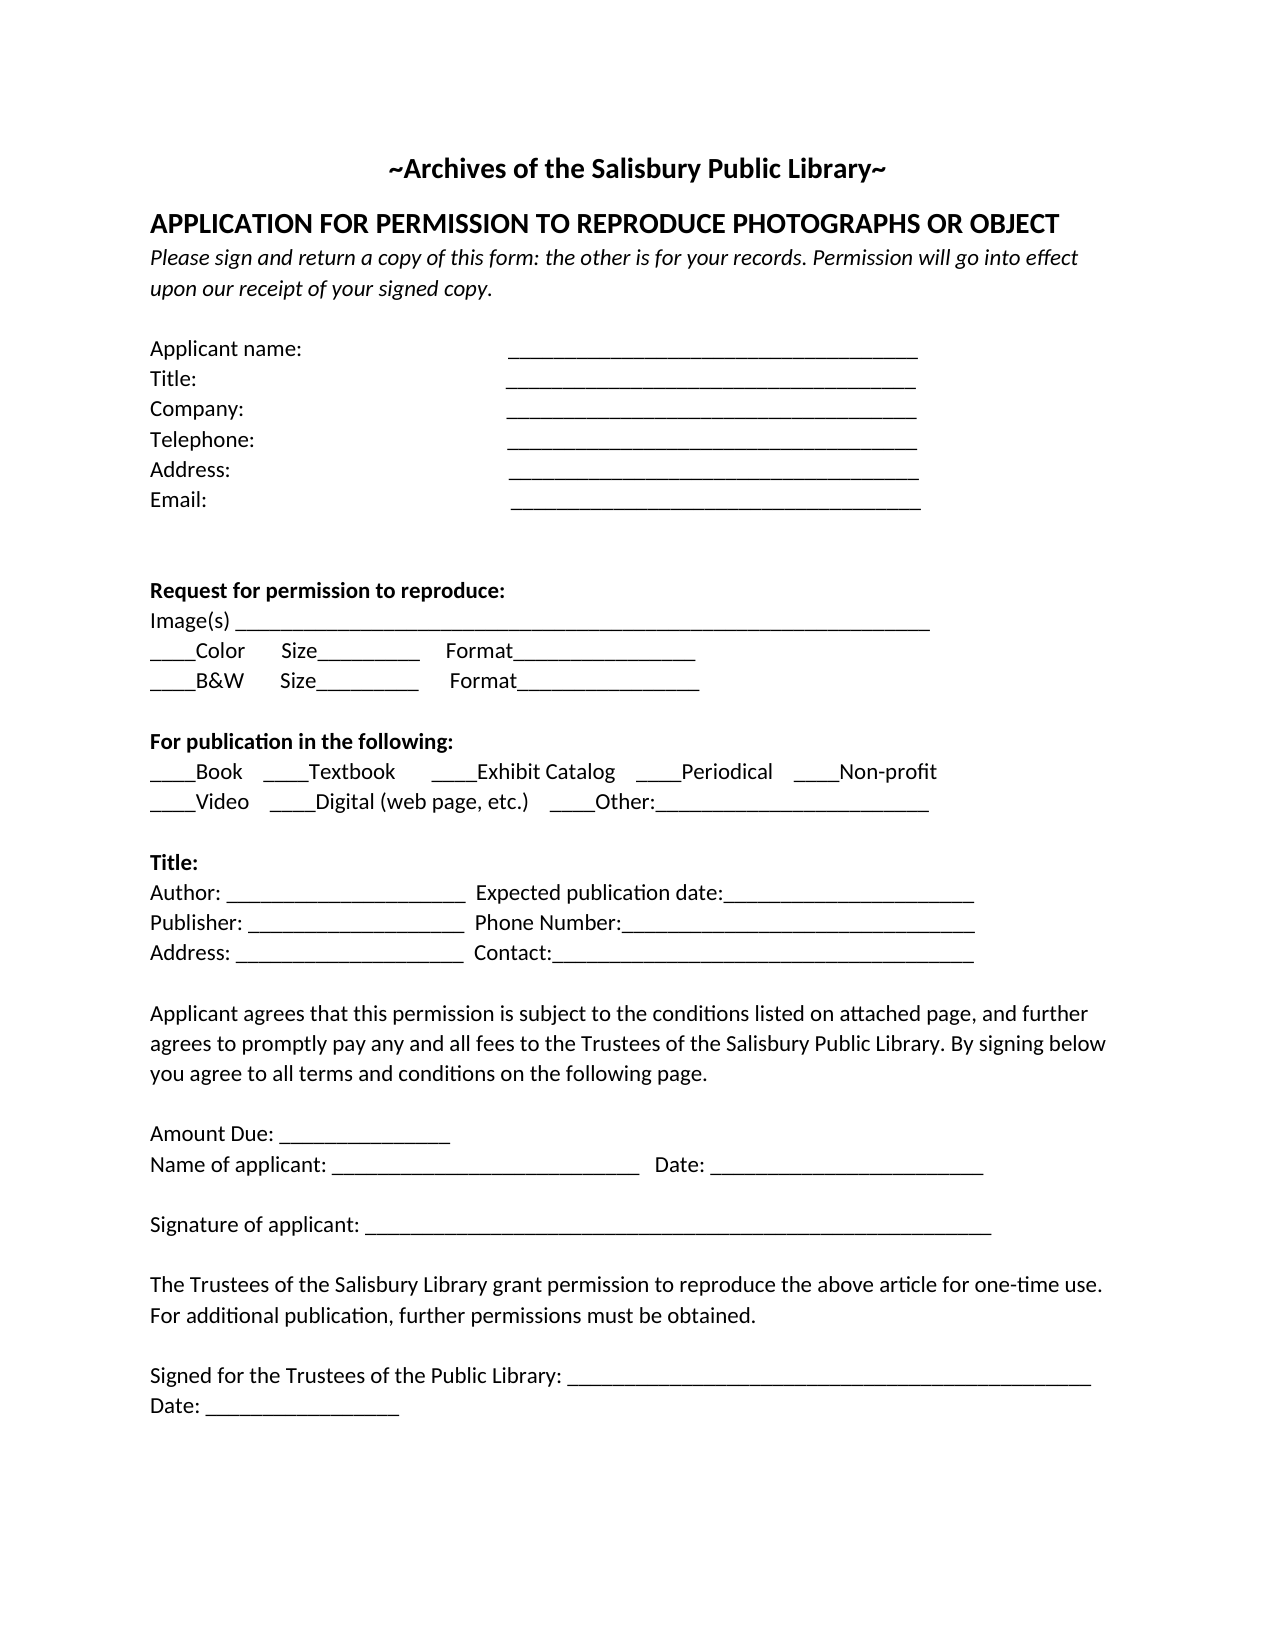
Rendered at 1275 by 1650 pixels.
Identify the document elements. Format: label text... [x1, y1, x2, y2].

text Signed for the Trustees of the Public Library: ______________________________________________ [150, 1361, 1125, 1389]
text Applicant name: ____________________________________ [150, 334, 1125, 362]
text Request for permission to reproduce: [150, 576, 1125, 604]
text Applicant agrees that this permission is subject to the conditions listed on attached page, and further agrees to promptly pay any and all fees to the Trustees of the Salisbury Public Library. By signing below you agree to all terms and conditions on the following page. [150, 999, 1125, 1087]
text Telephone: ____________________________________ [150, 425, 1125, 453]
text ____B&W Size_________ Format________________ [150, 666, 1125, 694]
text Title: [150, 848, 1125, 876]
text Author: _____________________ Expected publication date:______________________ [150, 878, 1125, 906]
text APPLICATION FOR PERMISSION TO REPRODUCE PHOTOGRAPHS OR OBJECT [150, 205, 1125, 241]
text Address: ____________________________________ [150, 455, 1125, 483]
text Company: ____________________________________ [150, 394, 1125, 423]
text Email: ____________________________________ [150, 485, 1125, 513]
text ____Book ____Textbook ____Exhibit Catalog ____Periodical ____Non-profit [150, 757, 1125, 785]
text Please sign and return a copy of this form: the other is for your records. Permission will go into effect upon our receipt of your signed copy. [150, 243, 1125, 302]
text Address: ____________________ Contact:_____________________________________ [150, 938, 1125, 966]
text ~Archives of the Salisbury Public Library~ [150, 150, 1125, 186]
text The Trustees of the Salisbury Library grant permission to reproduce the above article for one-time use. For additional publication, further permissions must be obtained. [150, 1271, 1125, 1329]
text Image(s) _____________________________________________________________ [150, 606, 1125, 634]
text ____Color Size_________ Format________________ [150, 636, 1125, 664]
text Title: ____________________________________ [150, 364, 1125, 392]
text Signature of applicant: _______________________________________________________ [150, 1210, 1125, 1238]
text ____Video ____Digital (web page, etc.) ____Other:________________________ [150, 787, 1125, 815]
text Publisher: ___________________ Phone Number:_______________________________ [150, 908, 1125, 936]
text Amount Due: _______________ [150, 1119, 1125, 1148]
text For publication in the following: [150, 727, 1125, 755]
text Date: _________________ [150, 1391, 1125, 1419]
text Name of applicant: ___________________________ Date: ________________________ [150, 1150, 1125, 1178]
